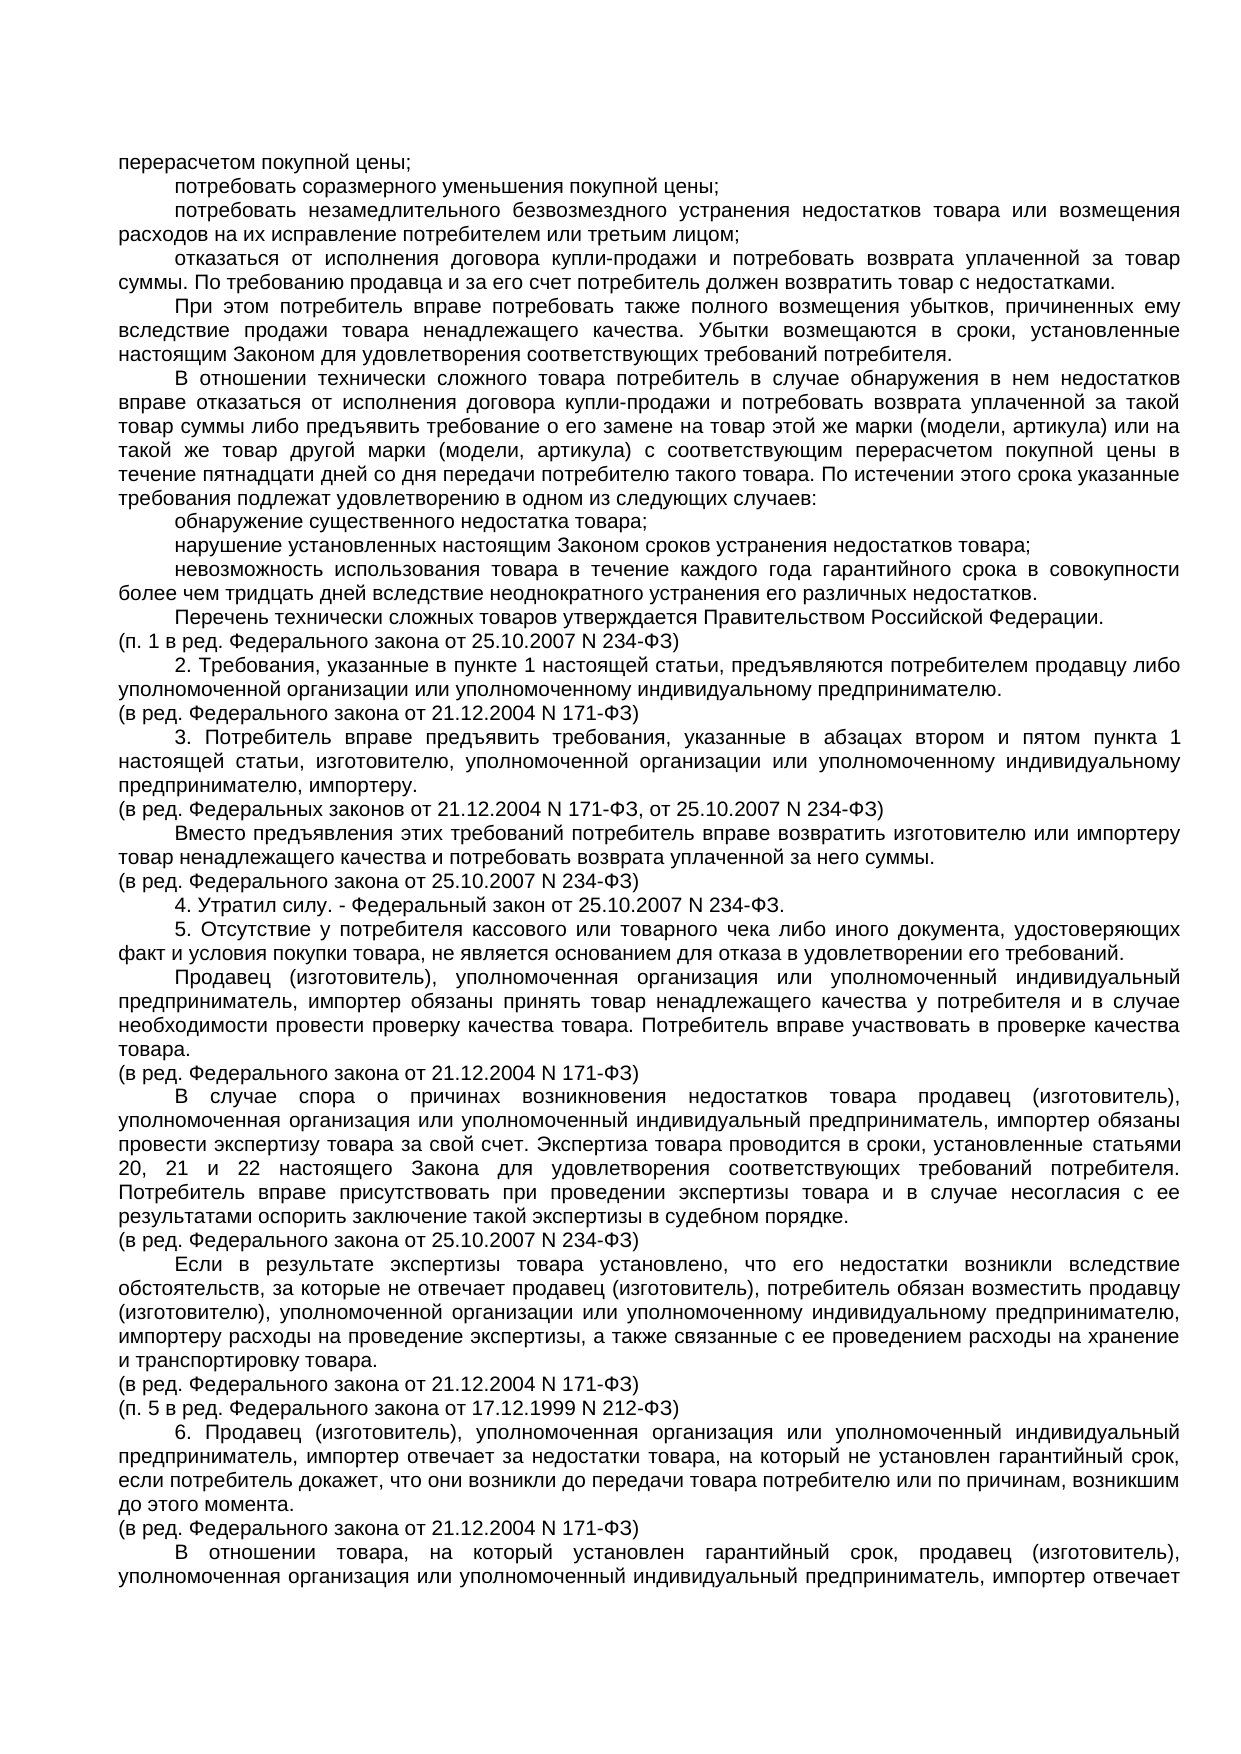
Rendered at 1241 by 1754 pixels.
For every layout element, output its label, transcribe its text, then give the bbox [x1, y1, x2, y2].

text потребовать соразмерного уменьшения покупной цены; [118, 174, 1181, 198]
text нарушение установленных настоящим Законом сроков устранения недостатков товара; [118, 533, 1181, 557]
text потребовать незамедлительного безвозмездного устранения недостатков товара или возмещения расходов на их исправление потребителем или третьим лицом; [118, 198, 1181, 246]
text (в ред. Федерального закона от 21.12.2004 N 171-ФЗ) [118, 1372, 1181, 1396]
text Если в результате экспертизы товара установлено, что его недостатки возникли вследствие обстоятельств, за которые не отвечает продавец (изготовитель), потребитель обязан возместить продавцу (изготовителю), уполномоченной организации или уполномоченному индивидуальному предпринимателю, импортеру расходы на проведение экспертизы, а также связанные с ее проведением расходы на хранение и транспортировку товара. [118, 1252, 1181, 1372]
text (п. 1 в ред. Федерального закона от 25.10.2007 N 234-ФЗ) [118, 629, 1181, 653]
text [118, 1539, 1181, 1587]
text (в ред. Федерального закона от 25.10.2007 N 234-ФЗ) [118, 869, 1181, 893]
text В случае спора о причинах возникновения недостатков товара продавец (изготовитель), уполномоченная организация или уполномоченный индивидуальный предприниматель, импортер обязаны провести экспертизу товара за свой счет. Экспертиза товара проводится в сроки, установленные статьями 20, 21 и 22 настоящего Закона для удовлетворения соответствующих требований потребителя. Потребитель вправе присутствовать при проведении экспертизы товара и в случае несогласия с ее результатами оспорить заключение такой экспертизы в судебном порядке. [118, 1084, 1181, 1228]
text (в ред. Федерального закона от 21.12.2004 N 171-ФЗ) [118, 1060, 1181, 1084]
text (в ред. Федерального закона от 25.10.2007 N 234-ФЗ) [118, 1228, 1181, 1252]
text обнаружение существенного недостатка товара; [118, 509, 1181, 533]
text (в ред. Федерального закона от 21.12.2004 N 171-ФЗ) [118, 1516, 1181, 1539]
text Вместо предъявления этих требований потребитель вправе возвратить изготовителю или импортеру товар ненадлежащего качества и потребовать возврата уплаченной за него суммы. [118, 821, 1181, 869]
text 4. Утратил силу. - Федеральный закон от 25.10.2007 N 234-ФЗ. [118, 893, 1181, 917]
text 2. Требования, указанные в пункте 1 настоящей статьи, предъявляются потребителем продавцу либо уполномоченной организации или уполномоченному индивидуальному предпринимателю. [118, 653, 1181, 701]
text (в ред. Федерального закона от 21.12.2004 N 171-ФЗ) [118, 701, 1181, 725]
text При этом потребитель вправе потребовать также полного возмещения убытков, причиненных ему вследствие продажи товара ненадлежащего качества. Убытки возмещаются в сроки, установленные настоящим Законом для удовлетворения соответствующих требований потребителя. [118, 294, 1181, 366]
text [118, 150, 1181, 174]
text (в ред. Федеральных законов от 21.12.2004 N 171-ФЗ, от 25.10.2007 N 234-ФЗ) [118, 797, 1181, 821]
text невозможность использования товара в течение каждого года гарантийного срока в совокупности более чем тридцать дней вследствие неоднократного устранения его различных недостатков. [118, 557, 1181, 605]
text В отношении технически сложного товара потребитель в случае обнаружения в нем недостатков вправе отказаться от исполнения договора купли-продажи и потребовать возврата уплаченной за такой товар суммы либо предъявить требование о его замене на товар этой же марки (модели, артикула) или на такой же товар другой марки (модели, артикула) с соответствующим перерасчетом покупной цены в течение пятнадцати дней со дня передачи потребителю такого товара. По истечении этого срока указанные требования подлежат удовлетворению в одном из следующих случаев: [118, 366, 1181, 509]
text Перечень технически сложных товаров утверждается Правительством Российской Федерации. [118, 605, 1181, 629]
text Продавец (изготовитель), уполномоченная организация или уполномоченный индивидуальный предприниматель, импортер обязаны принять товар ненадлежащего качества у потребителя и в случае необходимости провести проверку качества товара. Потребитель вправе участвовать в проверке качества товара. [118, 964, 1181, 1060]
text (п. 5 в ред. Федерального закона от 17.12.1999 N 212-ФЗ) [118, 1396, 1181, 1420]
text 5. Отсутствие у потребителя кассового или товарного чека либо иного документа, удостоверяющих факт и условия покупки товара, не является основанием для отказа в удовлетворении его требований. [118, 917, 1181, 964]
text 6. Продавец (изготовитель), уполномоченная организация или уполномоченный индивидуальный предприниматель, импортер отвечает за недостатки товара, на который не установлен гарантийный срок, если потребитель докажет, что они возникли до передачи товара потребителю или по причинам, возникшим до этого момента. [118, 1420, 1181, 1516]
text 3. Потребитель вправе предъявить требования, указанные в абзацах втором и пятом пункта 1 настоящей статьи, изготовителю, уполномоченной организации или уполномоченному индивидуальному предпринимателю, импортеру. [118, 725, 1181, 797]
text отказаться от исполнения договора купли-продажи и потребовать возврата уплаченной за товар суммы. По требованию продавца и за его счет потребитель должен возвратить товар с недостатками. [118, 246, 1181, 294]
